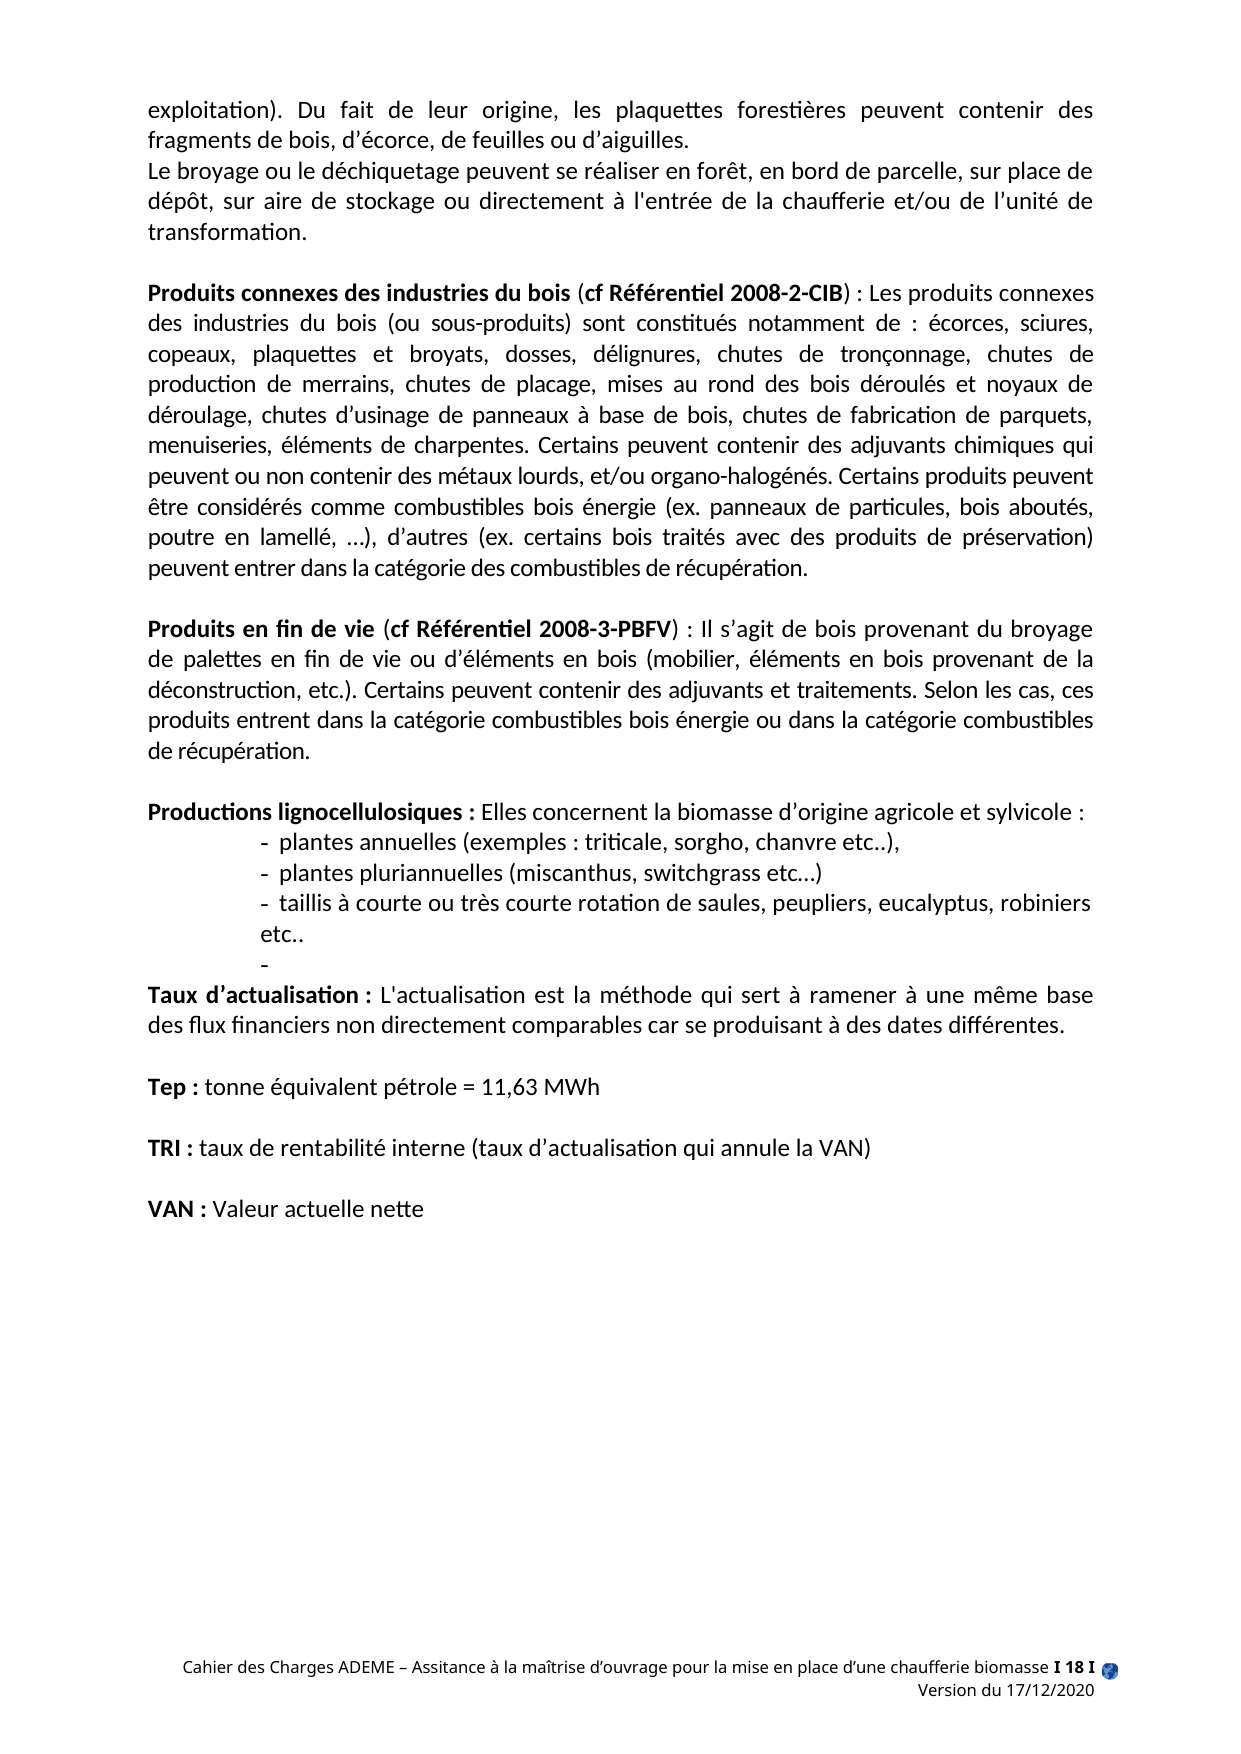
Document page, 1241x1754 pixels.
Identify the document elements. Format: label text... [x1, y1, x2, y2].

list plantes annuelles (exemples : triticale, sorgho, chanvre etc..), [260, 826, 1092, 857]
text Productions lignocellulosiques : Elles concernent la biomasse d’origine agricole et sylvicole : [148, 796, 1094, 826]
text Tep : tonne équivalent pétrole = 11,63 MWh [148, 1071, 1094, 1101]
text Taux d’actualisation : L'actualisation est la méthode qui sert à ramener à une même base des flux financiers non directement comparables car se produisant à des dates différentes. [148, 979, 1094, 1040]
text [148, 94, 1094, 155]
text Le broyage ou le déchiquetage peuvent se réaliser en forêt, en bord de parcelle, sur place de dépôt, sur aire de stockage ou directement à l'entrée de la chaufferie et/ou de l’unité de transformation. [148, 155, 1094, 247]
list plantes pluriannuelles (miscanthus, switchgrass etc…) [260, 857, 1092, 887]
text Produits connexes des industries du bois (cf Référentiel 2008-2-CIB) : Les produits connexes des industries du bois (ou sous-produits) sont constitués notamment de : écorces, sciures, copeaux, plaquettes et broyats, dosses, délignures, chutes de tronçonnage, chutes de production de merrains, chutes de placage, mises au rond des bois déroulés et noyaux de déroulage, chutes d’usinage de panneaux à base de bois, chutes de fabrication de parquets, menuiseries, éléments de charpentes. Certains peuvent contenir des adjuvants chimiques qui peuvent ou non contenir des métaux lourds, et/ou organo-halogénés. Certains produits peuvent être considérés comme combustibles bois énergie (ex. panneaux de particules, bois aboutés, poutre en lamellé, …), d’autres (ex. certains bois traités avec des produits de préservation) peuvent entrer dans la catégorie des combustibles de récupération. [148, 277, 1094, 582]
text VAN : Valeur actuelle nette [148, 1193, 1094, 1223]
picture [1101, 1663, 1119, 1680]
list taillis à courte ou très courte rotation de saules, peupliers, eucalyptus, robiniers etc.. [260, 887, 1092, 948]
text Produits en fin de vie (cf Référentiel 2008-3-PBFV) : Il s’agit de bois provenant du broyage de palettes en fin de vie ou d’éléments en bois (mobilier, éléments en bois provenant de la déconstruction, etc.). Certains peuvent contenir des adjuvants et traitements. Selon les cas, ces produits entrent dans la catégorie combustibles bois énergie ou dans la catégorie combustibles de récupération. [148, 613, 1094, 765]
text TRI : taux de rentabilité interne (taux d’actualisation qui annule la VAN) [148, 1132, 1094, 1162]
